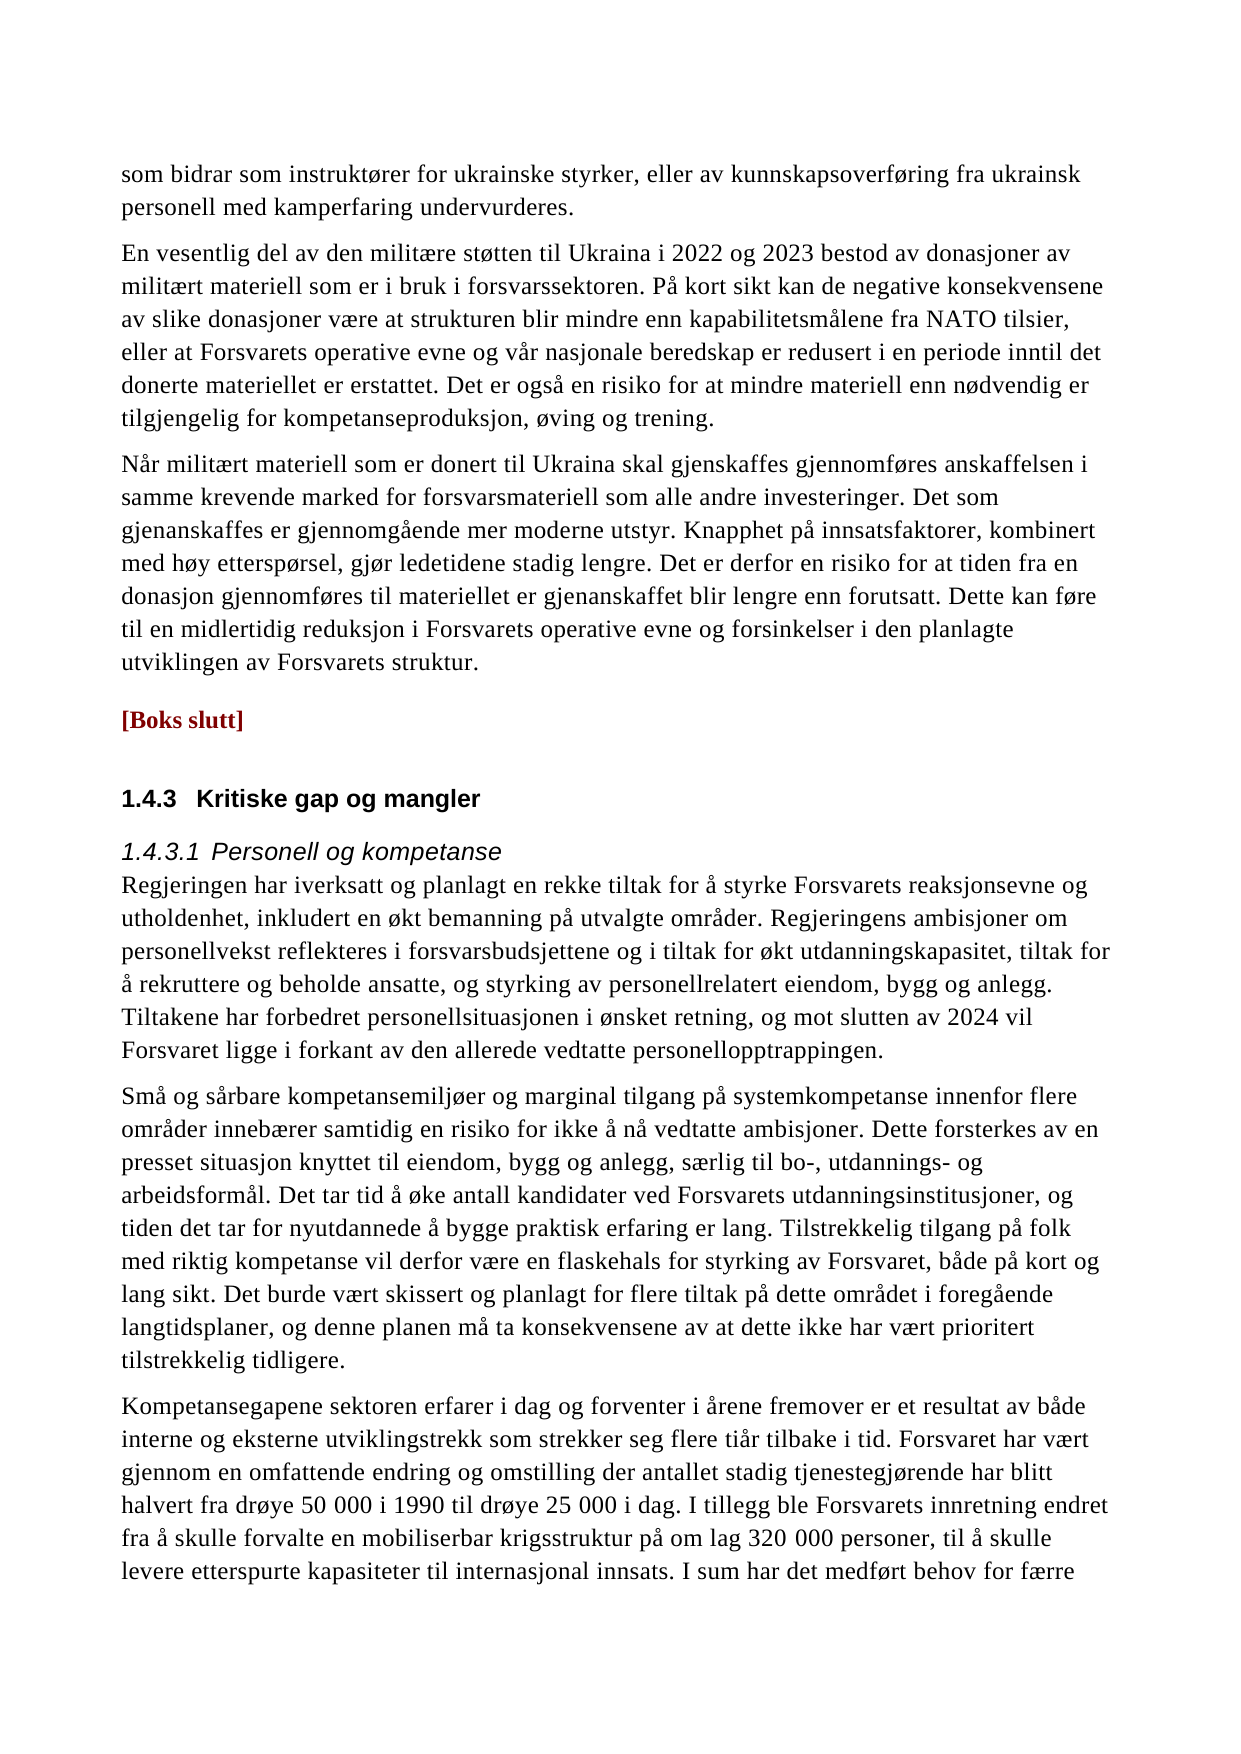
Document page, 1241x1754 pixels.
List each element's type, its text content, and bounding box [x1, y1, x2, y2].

text Regjeringen har iverksatt og planlagt en rekke tiltak for å styrke Forsvarets reaksjonsevne og utholdenhet, inkludert en økt bemanning på utvalgte områder. Regjeringens ambisjoner om personellvekst reflekteres i forsvarsbudsjettene og i tiltak for økt utdanningskapasitet, tiltak for å rekruttere og beholde ansatte, og styrking av personellrelatert eiendom, bygg og anlegg. Tiltakene har forbedret personellsituasjonen i ønsket retning, og mot slutten av 2024 vil Forsvaret ligge i forkant av den allerede vedtatte personellopptrappingen. [121, 870, 1119, 1064]
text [121, 1391, 1119, 1584]
text Når militært materiell som er donert til Ukraina skal gjenskaffes gjennomføres anskaffelsen i samme krevende marked for forsvarsmateriell som alle andre investeringer. Det som gjenanskaffes er gjennomgående mer moderne utstyr. Knapphet på innsatsfaktorer, kombinert med høy etterspørsel, gjør ledetidene stadig lengre. Det er derfor en risiko for at tiden fra en donasjon gjennomføres til materiellet er gjenanskaffet blir lengre enn forutsatt. Dette kan føre til en midlertidig reduksjon i Forsvarets operative evne og forsinkelser i den planlagte utviklingen av Forsvarets struktur. [121, 449, 1119, 676]
text En vesentlig del av den militære støtten til Ukraina i 2022 og 2023 bestod av donasjoner av militært materiell som er i bruk i forsvarssektoren. På kort sikt kan de negative konsekvensene av slike donasjoner være at strukturen blir mindre enn kapabilitetsmålene fra NATO tilsier, eller at Forsvarets operative evne og vår nasjonale beredskap er redusert i en periode inntil det donerte materiellet er erstattet. Det er også en risiko for at mindre materiell enn nødvendig er tilgjengelig for kompetanseproduksjon, øving og trening. [121, 238, 1119, 432]
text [121, 159, 1119, 221]
subtitle Kritiske gap og mangler [121, 783, 1119, 812]
text [Boks slutt] [121, 705, 1119, 733]
text Små og sårbare kompetansemiljøer og marginal tilgang på systemkompetanse innenfor flere områder innebærer samtidig en risiko for ikke å nå vedtatte ambisjoner. Dette forsterkes av en presset situasjon knyttet til eiendom, bygg og anlegg, særlig til bo-, utdannings- og arbeidsformål. Det tar tid å øke antall kandidater ved Forsvarets utdanningsinstitusjoner, og tiden det tar for nyutdannede å bygge praktisk erfaring er lang. Tilstrekkelig tilgang på folk med riktig kompetanse vil derfor være en flaskehals for styrking av Forsvaret, både på kort og lang sikt. Det burde vært skissert og planlagt for flere tiltak på dette området i foregående langtidsplaner, og denne planen må ta konsekvensene av at dette ikke har vært prioritert tilstrekkelig tidligere. [121, 1081, 1119, 1374]
subtitle Personell og kompetanse [121, 837, 1119, 866]
